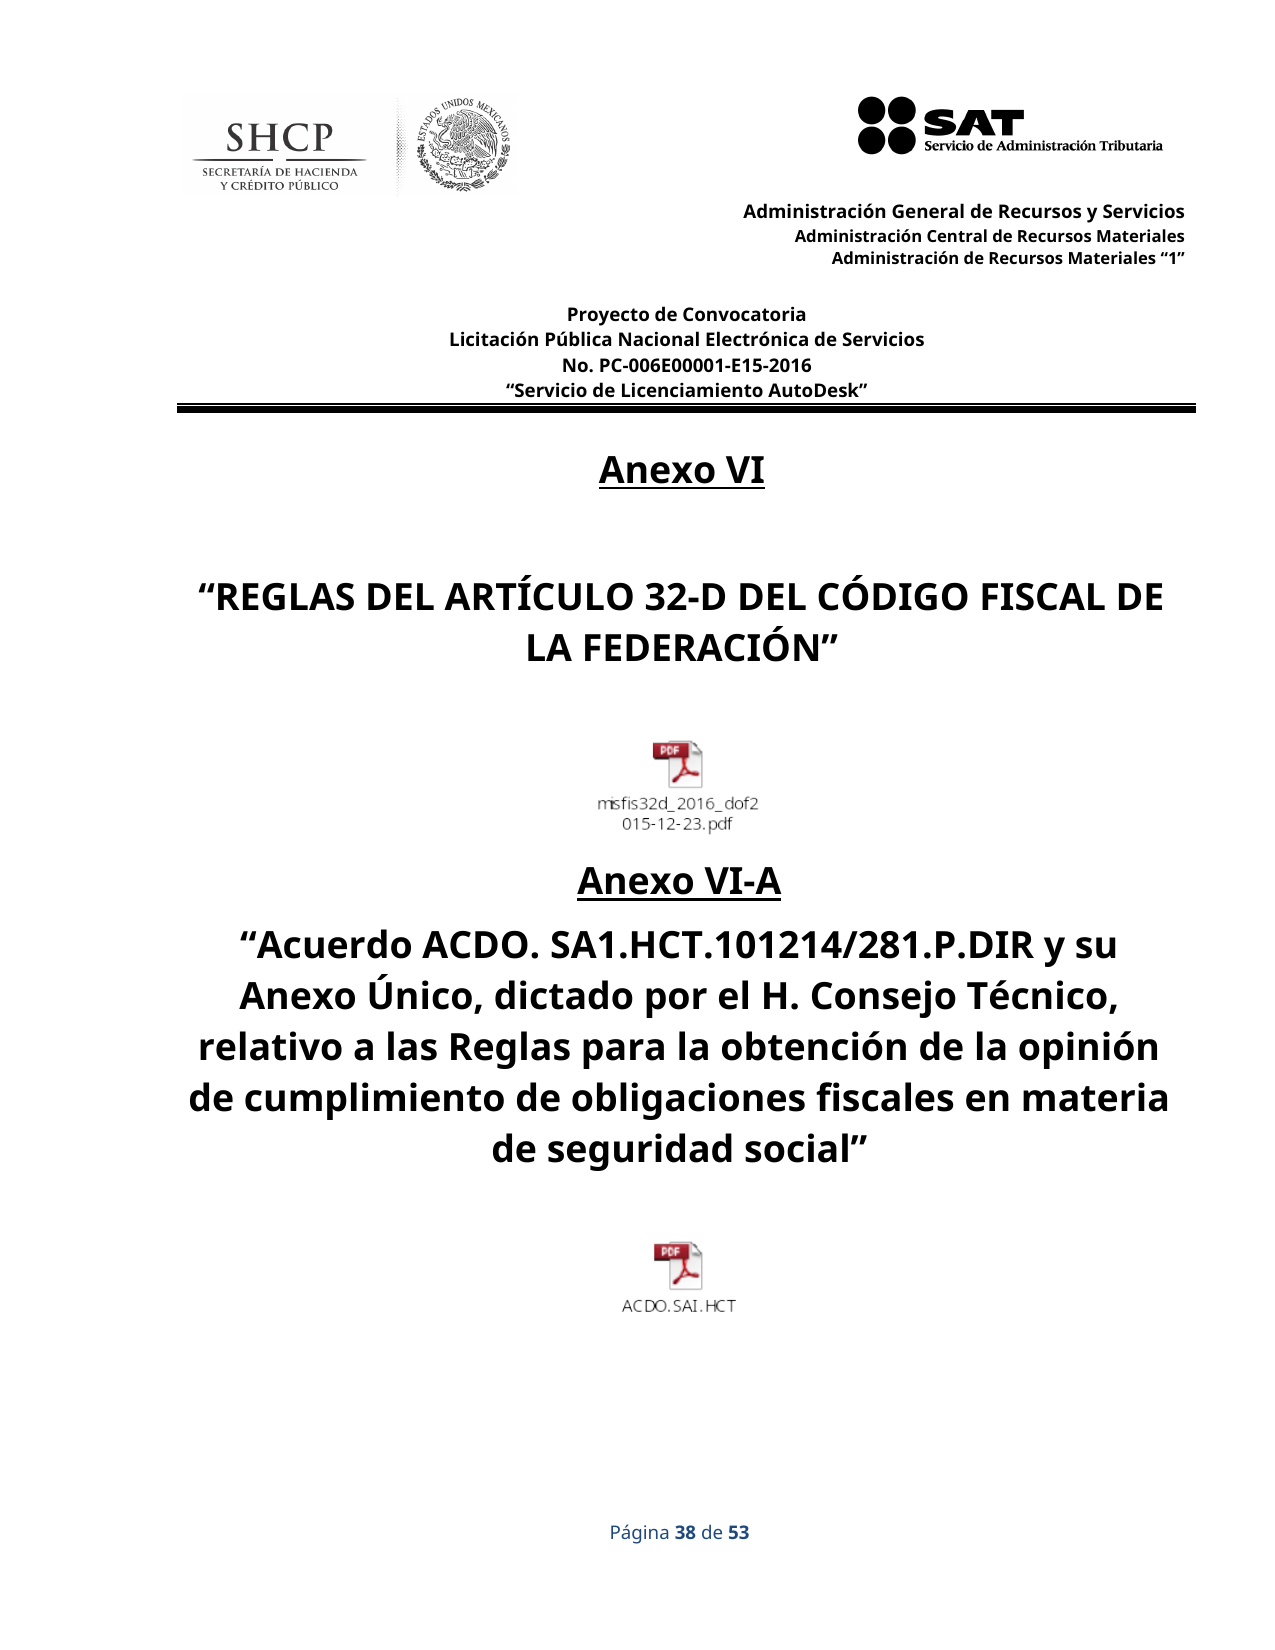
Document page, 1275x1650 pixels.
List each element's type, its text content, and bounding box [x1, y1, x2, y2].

text Anexo VI-A [177, 855, 1181, 906]
picture [180, 92, 519, 196]
text “REGLAS DEL ARTÍCULO 32-D DEL CÓDIGO FISCAL DE LA FEDERACIÓN” [177, 571, 1186, 673]
text Anexo VI [177, 444, 1186, 495]
text “Acuerdo ACDO. SA1.HCT.101214/281.P.DIR y su Anexo Único, dictado por el H. Consejo Técnico, relativo a las Reglas para la obtención de la opinión de cumplimiento de obligaciones fiscales en materia de seguridad social” [177, 918, 1181, 1173]
picture [853, 92, 1166, 155]
